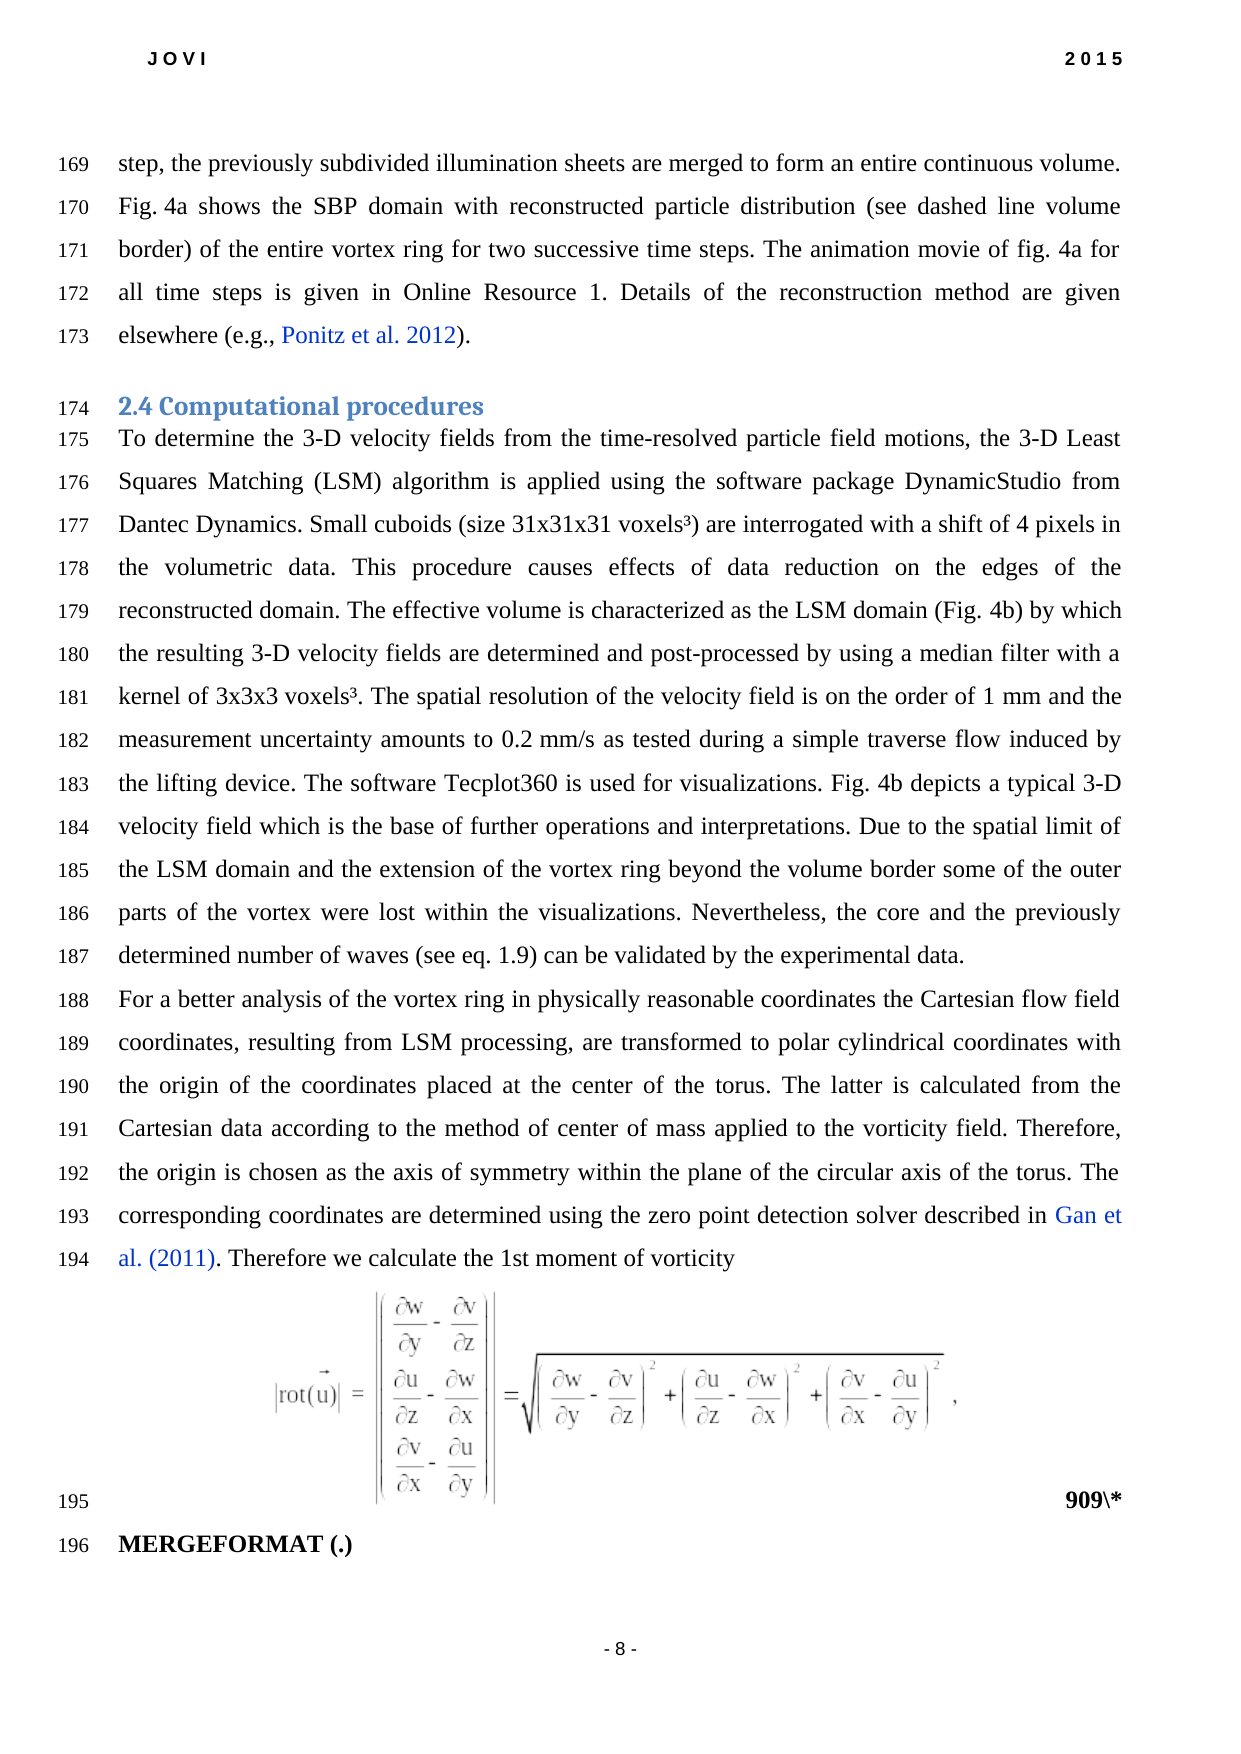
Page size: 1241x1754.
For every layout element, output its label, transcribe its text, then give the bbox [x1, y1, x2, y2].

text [118, 148, 1122, 349]
subtitle 2.4 Computational procedures [118, 384, 1122, 422]
text For a better analysis of the vortex ring in physically reasonable coordinates the Cartesian flow field coordinates, resulting from LSM processing, are transformed to polar cylindrical coordinates with the origin of the coordinates placed at the center of the torus. The latter is calculated from the Cartesian data according to the method of center of mass applied to the vorticity field. Therefore, the origin is chosen as the axis of symmetry within the plane of the circular axis of the torus. The corresponding coordinates are determined using the zero point detection solver described in Gan et al. (2011). Therefore we calculate the 1st moment of vorticity [118, 984, 1122, 1272]
text To determine the 3-D velocity fields from the time-resolved particle field motions, the 3-D Least Squares Matching (LSM) algorithm is applied using the software package DynamicStudio from Dantec Dynamics. Small cuboids (size 31x31x31 voxels³) are interrogated with a shift of 4 pixels in the volumetric data. This procedure causes effects of data reduction on the edges of the reconstructed domain. The effective volume is characterized as the LSM domain (Fig. 4b) by which the resulting 3-D velocity fields are determined and post-processed by using a median filter with a kernel of 3x3x3 voxels³. The spatial resolution of the velocity field is on the order of 1 mm and the measurement uncertainty amounts to 0.2 mm/s as tested during a simple traverse flow induced by the lifting device. The software Tecplot360 is used for visualizations. Fig. 4b depicts a typical 3-D velocity field which is the base of further operations and interpretations. Due to the spatial limit of the LSM domain and the extension of the vortex ring beyond the volume border some of the outer parts of the vortex were lost within the visualizations. Nevertheless, the core and the previously determined number of waves (see eq. 1.9) can be validated by the experimental data. [118, 423, 1122, 969]
